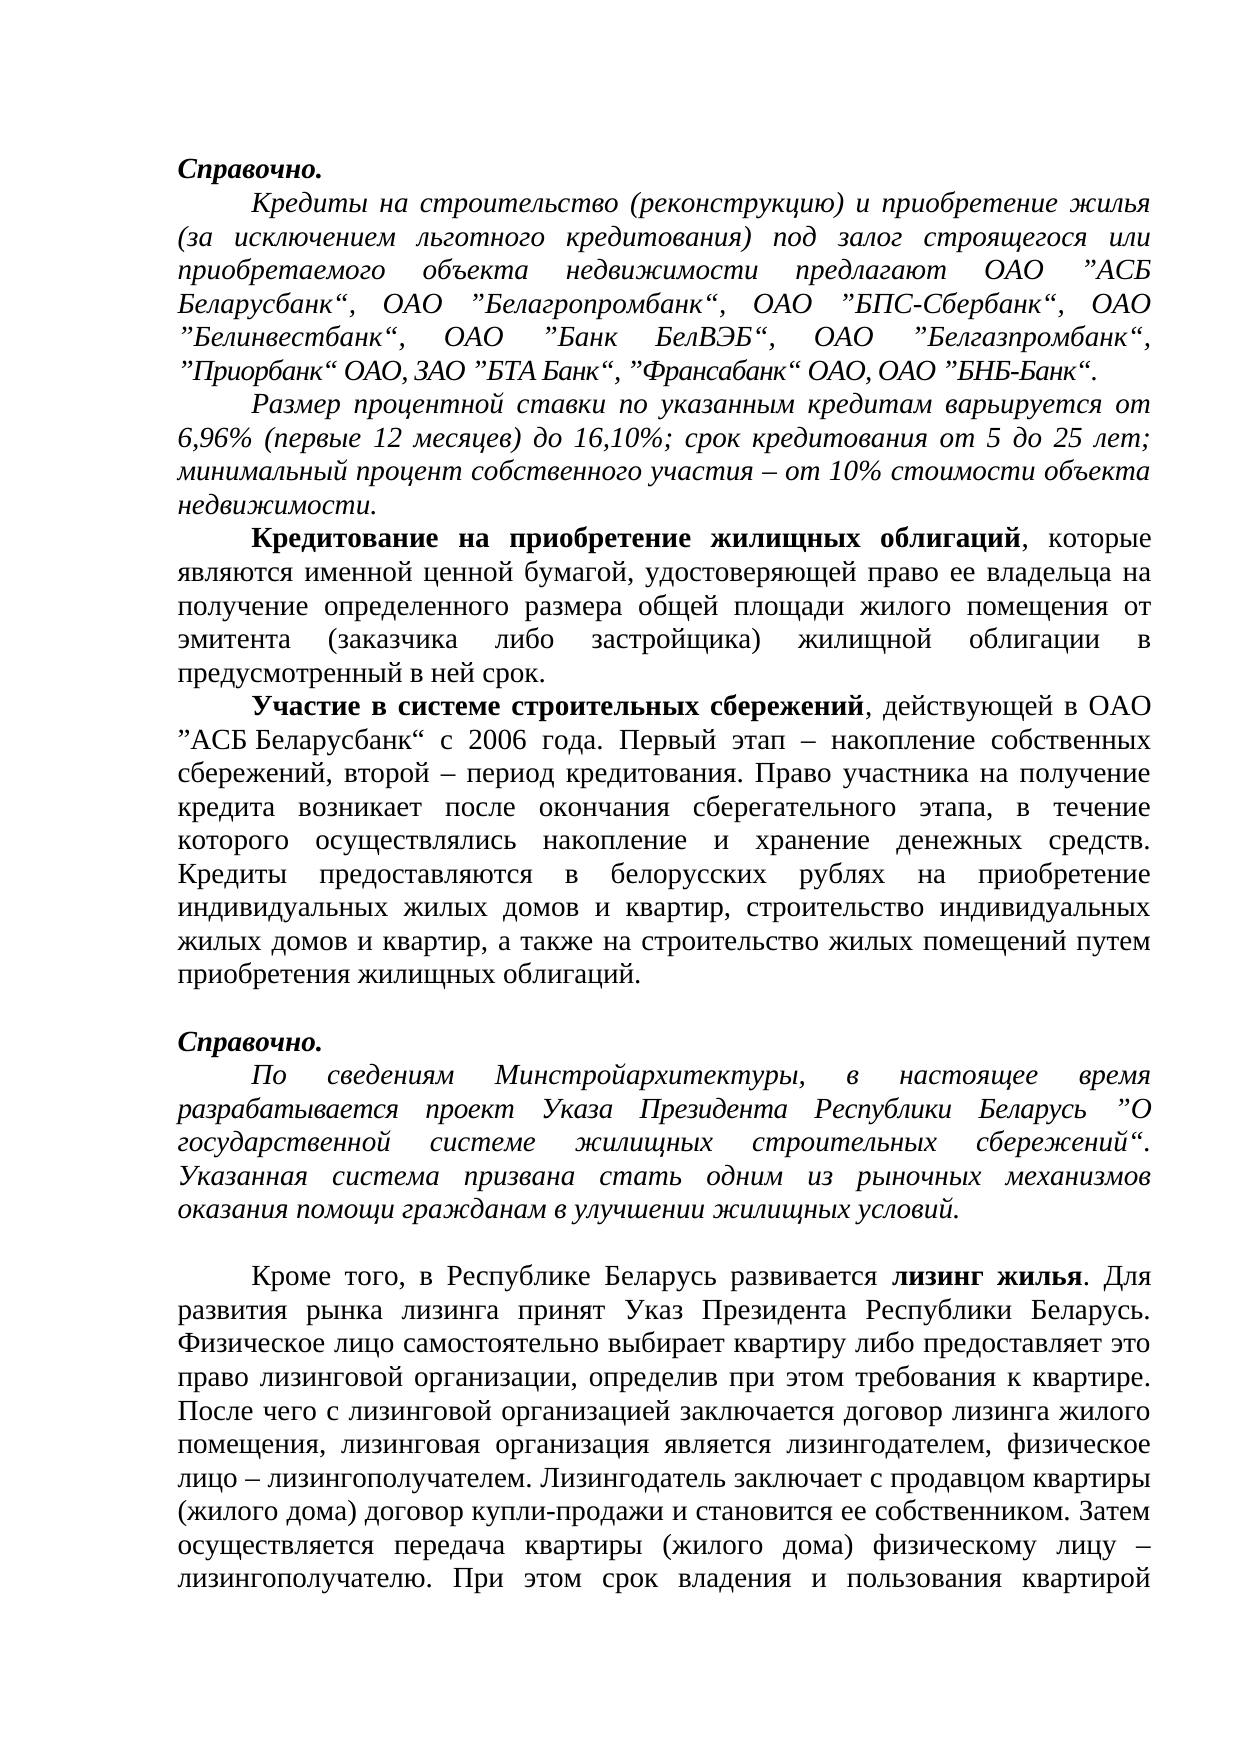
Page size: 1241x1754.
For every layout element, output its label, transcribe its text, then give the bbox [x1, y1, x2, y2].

text Кредиты на строительство (реконструкцию) и приобретение жилья (за исключением льготного кредитования) под залог строящегося или приобретаемого объекта недвижимости предлагают ОАО ”АСБ Беларусбанк“, ОАО ”Белагропромбанк“, ОАО ”БПС-Сбербанк“, ОАО ”Белинвестбанк“, ОАО ”Банк БелВЭБ“, ОАО ”Белгазпромбанк“, ”Приорбанк“ ОАО, ЗАО ”БТА Банк“, ”Франсабанк“ ОАО, ОАО ”БНБ-Банк“. [177, 185, 1152, 386]
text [177, 1258, 1152, 1594]
text Справочно. [177, 1024, 1152, 1057]
text Участие в системе строительных сбережений, действующей в ОАО ”АСБ Беларусбанк“ с 2006 года. Первый этап – накопление собственных сбережений, второй – период кредитования. Право участника на получение кредита возникает после окончания сберегательного этапа, в течение которого осуществлялись накопление и хранение денежных средств. Кредиты предоставляются в белорусских рублях на приобретение индивидуальных жилых домов и квартир, строительство индивидуальных жилых домов и квартир, а также на строительство жилых помещений путем приобретения жилищных облигаций. [177, 688, 1152, 990]
text Справочно. [177, 152, 1152, 185]
text Размер процентной ставки по указанным кредитам варьируется от 6,96% (первые 12 месяцев) до 16,10%; срок кредитования от 5 до 25 лет; минимальный процент собственного участия – от 10% стоимости объекта недвижимости. [177, 386, 1152, 521]
text По сведениям Минстройархитектуры, в настоящее время разрабатывается проект Указа Президента Республики Беларусь ”О государственной системе жилищных строительных сбережений“. Указанная система призвана стать одним из рыночных механизмов оказания помощи гражданам в улучшении жилищных условий. [177, 1057, 1152, 1225]
text Кредитование на приобретение жилищных облигаций, которые являются именной ценной бумагой, удостоверяющей право ее владельца на получение определенного размера общей площади жилого помещения от эмитента (заказчика либо застройщика) жилищной облигации в предусмотренный в ней срок. [177, 521, 1152, 688]
